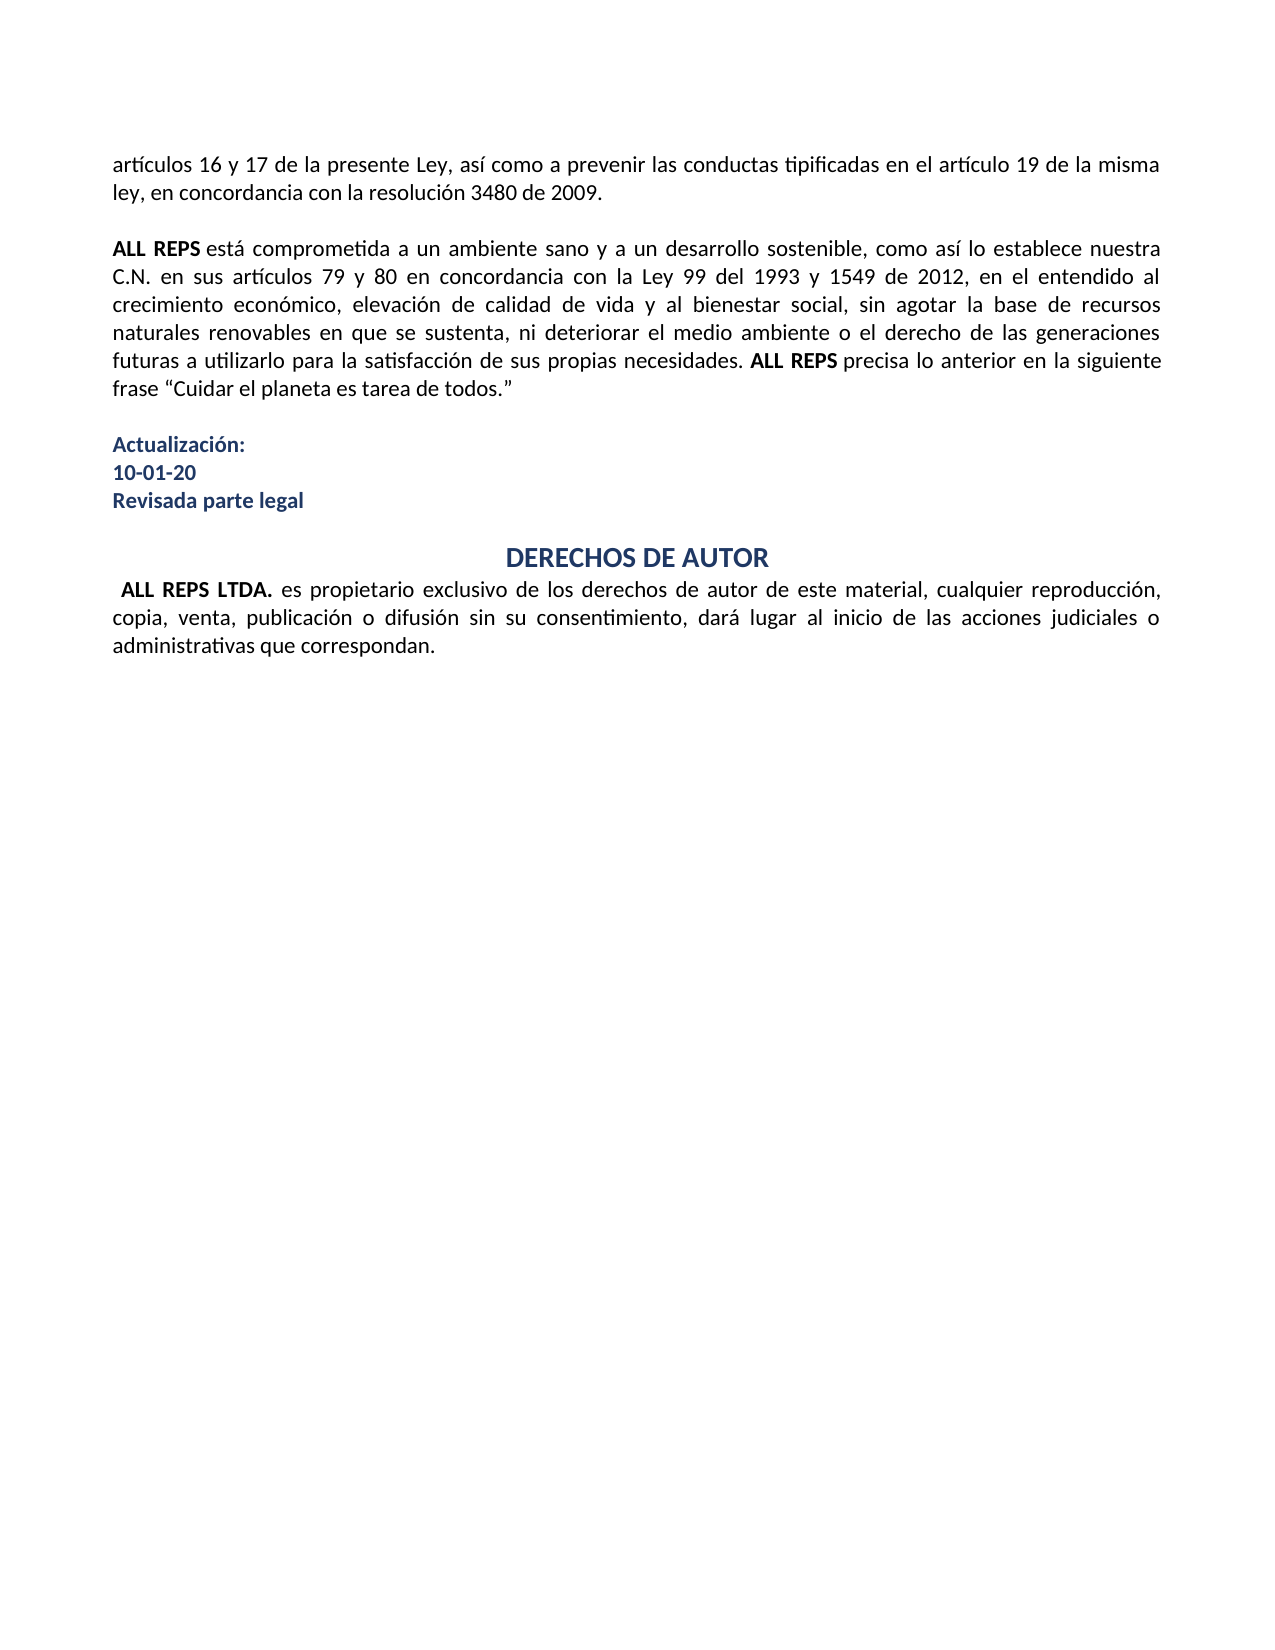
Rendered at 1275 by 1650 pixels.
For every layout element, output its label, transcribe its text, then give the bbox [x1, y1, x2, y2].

text Actualización: [112, 430, 1162, 458]
text ALL REPS está comprometida a un ambiente sano y a un desarrollo sostenible, como así lo establece nuestra C.N. en sus artículos 79 y 80 en concordancia con la Ley 99 del 1993 y 1549 de 2012, en el entendido al crecimiento económico, elevación de calidad de vida y al bienestar social, sin agotar la base de recursos naturales renovables en que se sustenta, ni deteriorar el medio ambiente o el derecho de las generaciones futuras a utilizarlo para la satisfacción de sus propias necesidades. ALL REPS precisa lo anterior en la siguiente frase “Cuidar el planeta es tarea de todos.” [112, 234, 1162, 402]
text 10-01-20 [112, 458, 1162, 486]
text Revisada parte legal [112, 486, 1162, 514]
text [112, 150, 1162, 206]
text ALL REPS LTDA. es propietario exclusivo de los derechos de autor de este material, cualquier reproducción, copia, venta, publicación o difusión sin su consentimiento, dará lugar al inicio de las acciones judiciales o administrativas que correspondan. [112, 575, 1162, 659]
text DERECHOS DE AUTOR [112, 539, 1162, 575]
